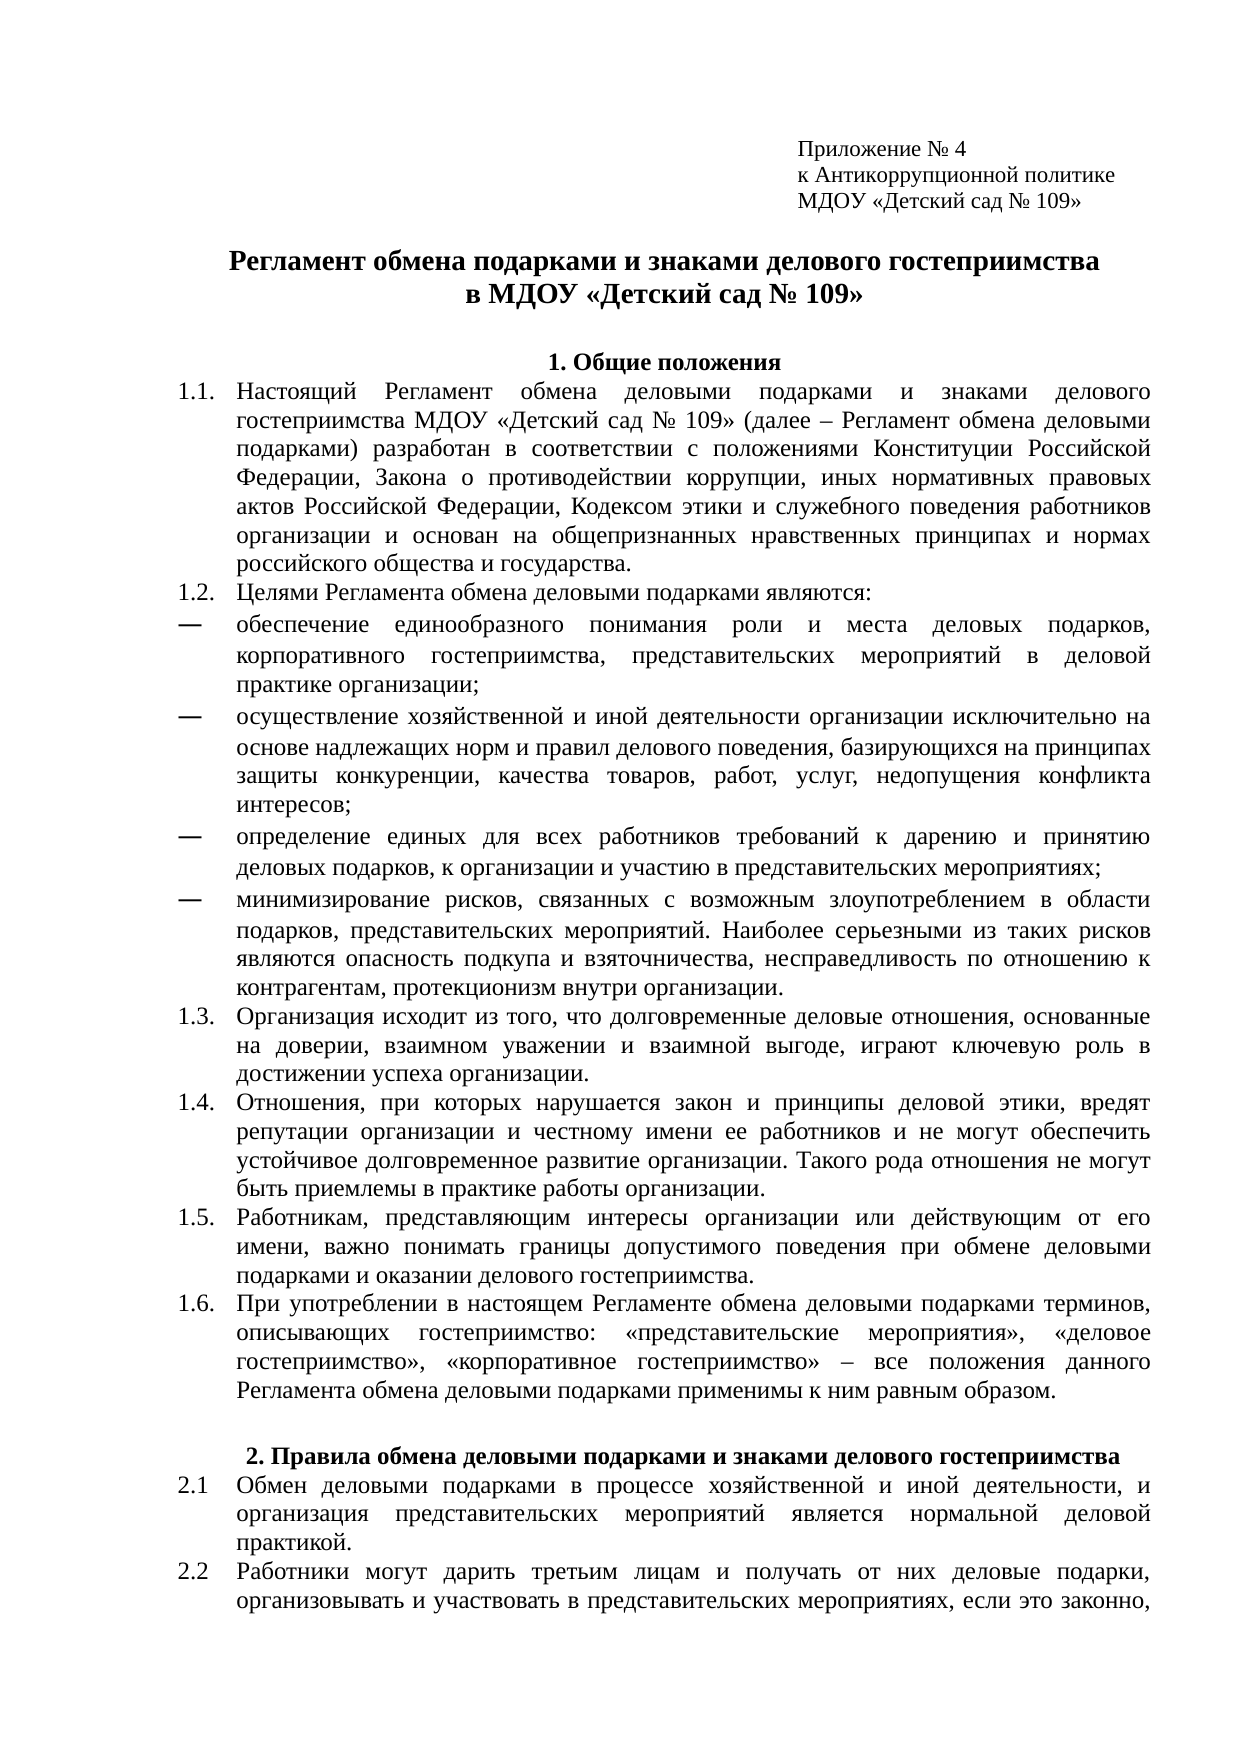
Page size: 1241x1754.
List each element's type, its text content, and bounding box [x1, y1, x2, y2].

list Целями Регламента обмена деловыми подарками являются: [177, 577, 1152, 606]
list минимизирование рисков, связанных с возможным злоупотреблением в области подарков, представительских мероприятий. Наиболее серьезными из таких рисков являются опасность подкупа и взяточничества, несправедливость по отношению к контрагентам, протекционизм внутри организации. [177, 881, 1152, 1001]
list 1. Общие положения [177, 347, 1152, 376]
list обеспечение единообразного понимания роли и места деловых подарков, корпоративного гостеприимства, представительских мероприятий в деловой практике организации; [177, 606, 1152, 697]
text Регламент обмена подарками и знаками делового гостеприимства [177, 243, 1152, 276]
list Отношения, при которых нарушается закон и принципы деловой этики, вредят репутации организации и честному имени ее работников и не могут обеспечить устойчивое долговременное развитие организации. Такого рода отношения не могут быть приемлемы в практике работы организации. [177, 1087, 1152, 1202]
list определение единых для всех работников требований к дарению и принятию деловых подарков, к организации и участию в представительских мероприятиях; [177, 818, 1152, 881]
list При употреблении в настоящем Регламенте обмена деловыми подарками терминов, описывающих гостеприимство: «представительские мероприятия», «деловое гостеприимство», «корпоративное гостеприимство» – все положения данного Регламента обмена деловыми подарками применимы к ним равным образом. [177, 1288, 1152, 1403]
text Приложение № 4 к Антикоррупционной политике МДОУ «Детский сад № 109» [797, 135, 1152, 214]
list Работникам, представляющим интересы организации или действующим от его имени, важно понимать границы допустимого поведения при обмене деловыми подарками и оказании делового гостеприимства. [177, 1202, 1152, 1288]
text в МДОУ «Детский сад № 109» [177, 276, 1152, 310]
list Организация исходит из того, что долговременные деловые отношения, основанные на доверии, взаимном уважении и взаимной выгоде, играют ключевую роль в достижении успеха организации. [177, 1001, 1152, 1087]
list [177, 1556, 1152, 1613]
list Обмен деловыми подарками в процессе хозяйственной и иной деятельности, и организация представительских мероприятий является нормальной деловой практикой. [177, 1470, 1152, 1556]
list Настоящий Регламент обмена деловыми подарками и знаками делового гостеприимства МДОУ «Детский сад № 109» (далее – Регламент обмена деловыми подарками) разработан в соответствии с положениями Конституции Российской Федерации, Закона о противодействии коррупции, иных нормативных правовых актов Российской Федерации, Кодексом этики и служебного поведения работников организации и основан на общепризнанных нравственных принципах и нормах российского общества и государства. [177, 376, 1152, 577]
list 2. Правила обмена деловыми подарками и знаками делового гостеприимства [215, 1441, 1152, 1470]
list осуществление хозяйственной и иной деятельности организации исключительно на основе надлежащих норм и правил делового поведения, базирующихся на принципах защиты конкуренции, качества товаров, работ, услуг, недопущения конфликта интересов; [177, 697, 1152, 818]
